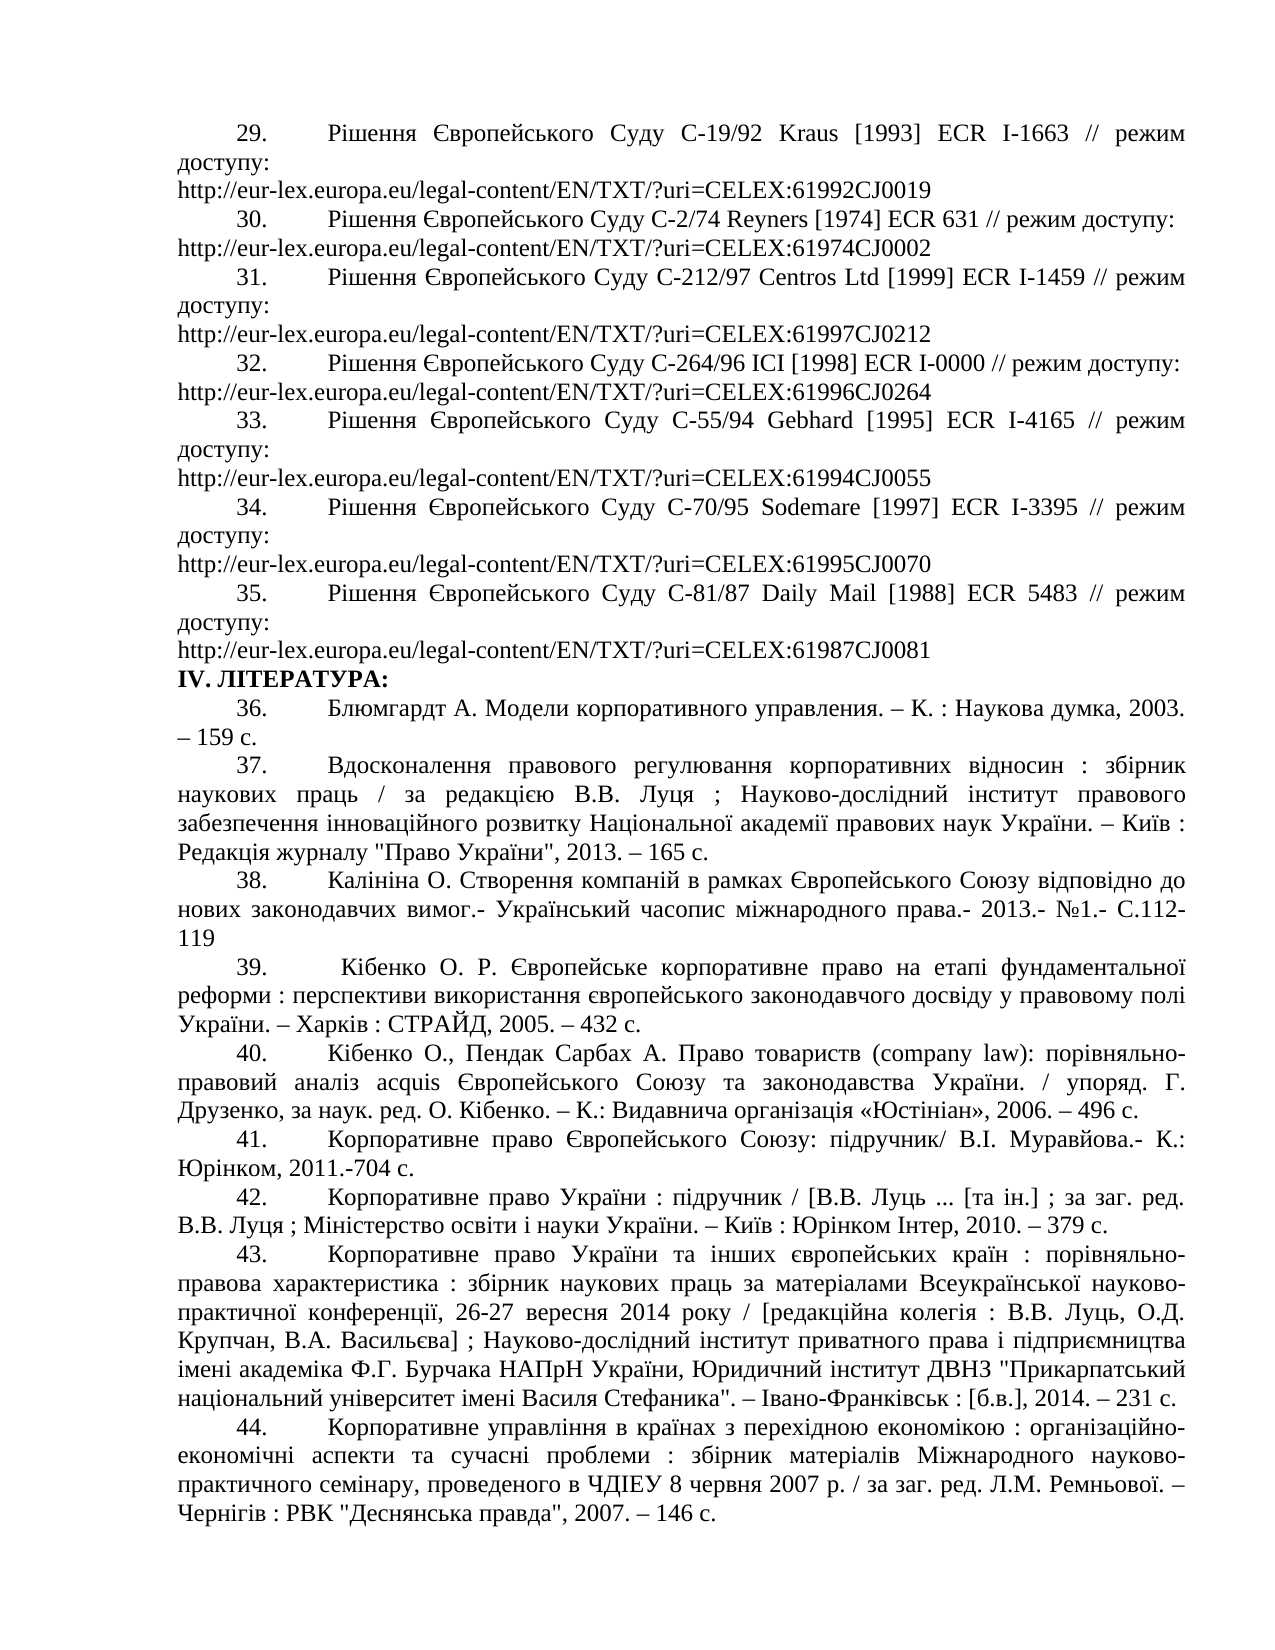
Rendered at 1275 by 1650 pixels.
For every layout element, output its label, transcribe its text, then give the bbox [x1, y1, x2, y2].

list Рішення Європейського Суду C-70/95 Sodemare [1997] ECR I-3395 // режим доступу: [177, 492, 1186, 549]
text http://eur-lex.europa.eu/legal-content/EN/TXT/?uri=CELEX:61995CJ0070 [177, 549, 1186, 578]
text http://eur-lex.europa.eu/legal-content/EN/TXT/?uri=CELEX:61992CJ0019 [177, 176, 1186, 204]
text http://eur-lex.europa.eu/legal-content/EN/TXT/?uri=CELEX:61974CJ0002 [177, 233, 1186, 262]
list Корпоративне право України та інших європейських країн : порівняльно-правова характеристика : збірник наукових праць за матеріалами Всеукраїнської науково-практичної конференції, 26-27 вересня 2014 року / [редакційна колегія : В.В. Луць, О.Д. Крупчан, В.А. Васильєва] ; Науково-дослідний інститут приватного права і підприємництва імені академіка Ф.Г. Бурчака НАПрН України, Юридичний інститут ДВНЗ "Прикарпатський національний університет імені Василя Стефаника". – Івано-Франківськ : [б.в.], 2014. – 231 с. [177, 1239, 1186, 1412]
list Вдосконалення правового регулювання корпоративних відносин : збірник наукових праць / за редакцією В.В. Луця ; Науково-дослідний інститут правового забезпечення інноваційного розвитку Національної академії правових наук України. – Київ : Редакція журналу "Право України", 2013. – 165 с. [177, 751, 1186, 866]
list Кібенко О., Пендак Сарбах А. Право товариств (company law): порівняльно-правовий аналіз acquis Європейського Союзу та законодавства України. / упоряд. Г. Друзенко, за наук. ред. О. Кібенко. – К.: Видавнича організація «Юстініан», 2006. – 496 с. [177, 1038, 1186, 1124]
list Рішення Європейського Суду C-19/92 Kraus [1993] ECR I-1663 // режим доступу: [177, 118, 1186, 176]
list Рішення Європейського Суду C-81/87 Daily Mail [1988] ECR 5483 // режим доступу: [177, 578, 1186, 636]
text http://eur-lex.europa.eu/legal-content/EN/TXT/?uri=CELEX:61987CJ0081 [177, 636, 1186, 664]
list Блюмгардт А. Модели корпоративного управления. – К. : Наукова думка, 2003. – 159 с. [177, 693, 1186, 751]
list Кібенко О. Р. Європейське корпоративне право на етапі фундаментальної реформи : перспективи використання європейського законодавчого досвіду у правовому полі України. – Харків : СТРАЙД, 2005. – 432 с. [177, 952, 1186, 1038]
list Рішення Європейського Суду C-2/74 Reyners [1974] ECR 631 // режим доступу: [177, 204, 1186, 233]
list Корпоративне право Європейського Союзу: підручник/ В.І. Муравйова.- К.: Юрінком, 2011.-704 с. [177, 1124, 1186, 1182]
text IV. ЛІТЕРАТУРА: [177, 664, 1186, 693]
text http://eur-lex.europa.eu/legal-content/EN/TXT/?uri=CELEX:61994CJ0055 [177, 463, 1186, 492]
list Рішення Європейського Суду C-55/94 Gebhard [1995] ECR I-4165 // режим доступу: [177, 406, 1186, 463]
text http://eur-lex.europa.eu/legal-content/EN/TXT/?uri=CELEX:61997CJ0212 [177, 319, 1186, 348]
list Калініна О. Створення компаній в рамках Європейського Союзу відповідно до нових законодавчих вимог.- Український часопис міжнародного права.- 2013.- №1.- С.112-119 [177, 866, 1186, 952]
list Рішення Європейського Суду C-264/96 ICI [1998] ECR I-0000 // режим доступу: [177, 348, 1186, 377]
list Рішення Європейського Суду C-212/97 Centros Ltd [1999] ECR I-1459 // режим доступу: [177, 262, 1186, 319]
list Корпоративне право України : підручник / [В.В. Луць ... [та ін.] ; за заг. ред. В.В. Луця ; Міністерство освіти і науки України. – Київ : Юрінком Інтер, 2010. – 379 с. [177, 1182, 1186, 1239]
list Корпоративне управління в країнах з перехідною економікою : організаційно-економічні аспекти та сучасні проблеми : збірник матеріалів Міжнародного науково-практичного семінару, проведеного в ЧДІЕУ 8 червня 2007 р. / за заг. ред. Л.М. Ремньової. – Чернігів : РВК "Деснянська правда", 2007. – 146 с. [177, 1412, 1186, 1527]
text http://eur-lex.europa.eu/legal-content/EN/TXT/?uri=CELEX:61996CJ0264 [177, 377, 1186, 406]
